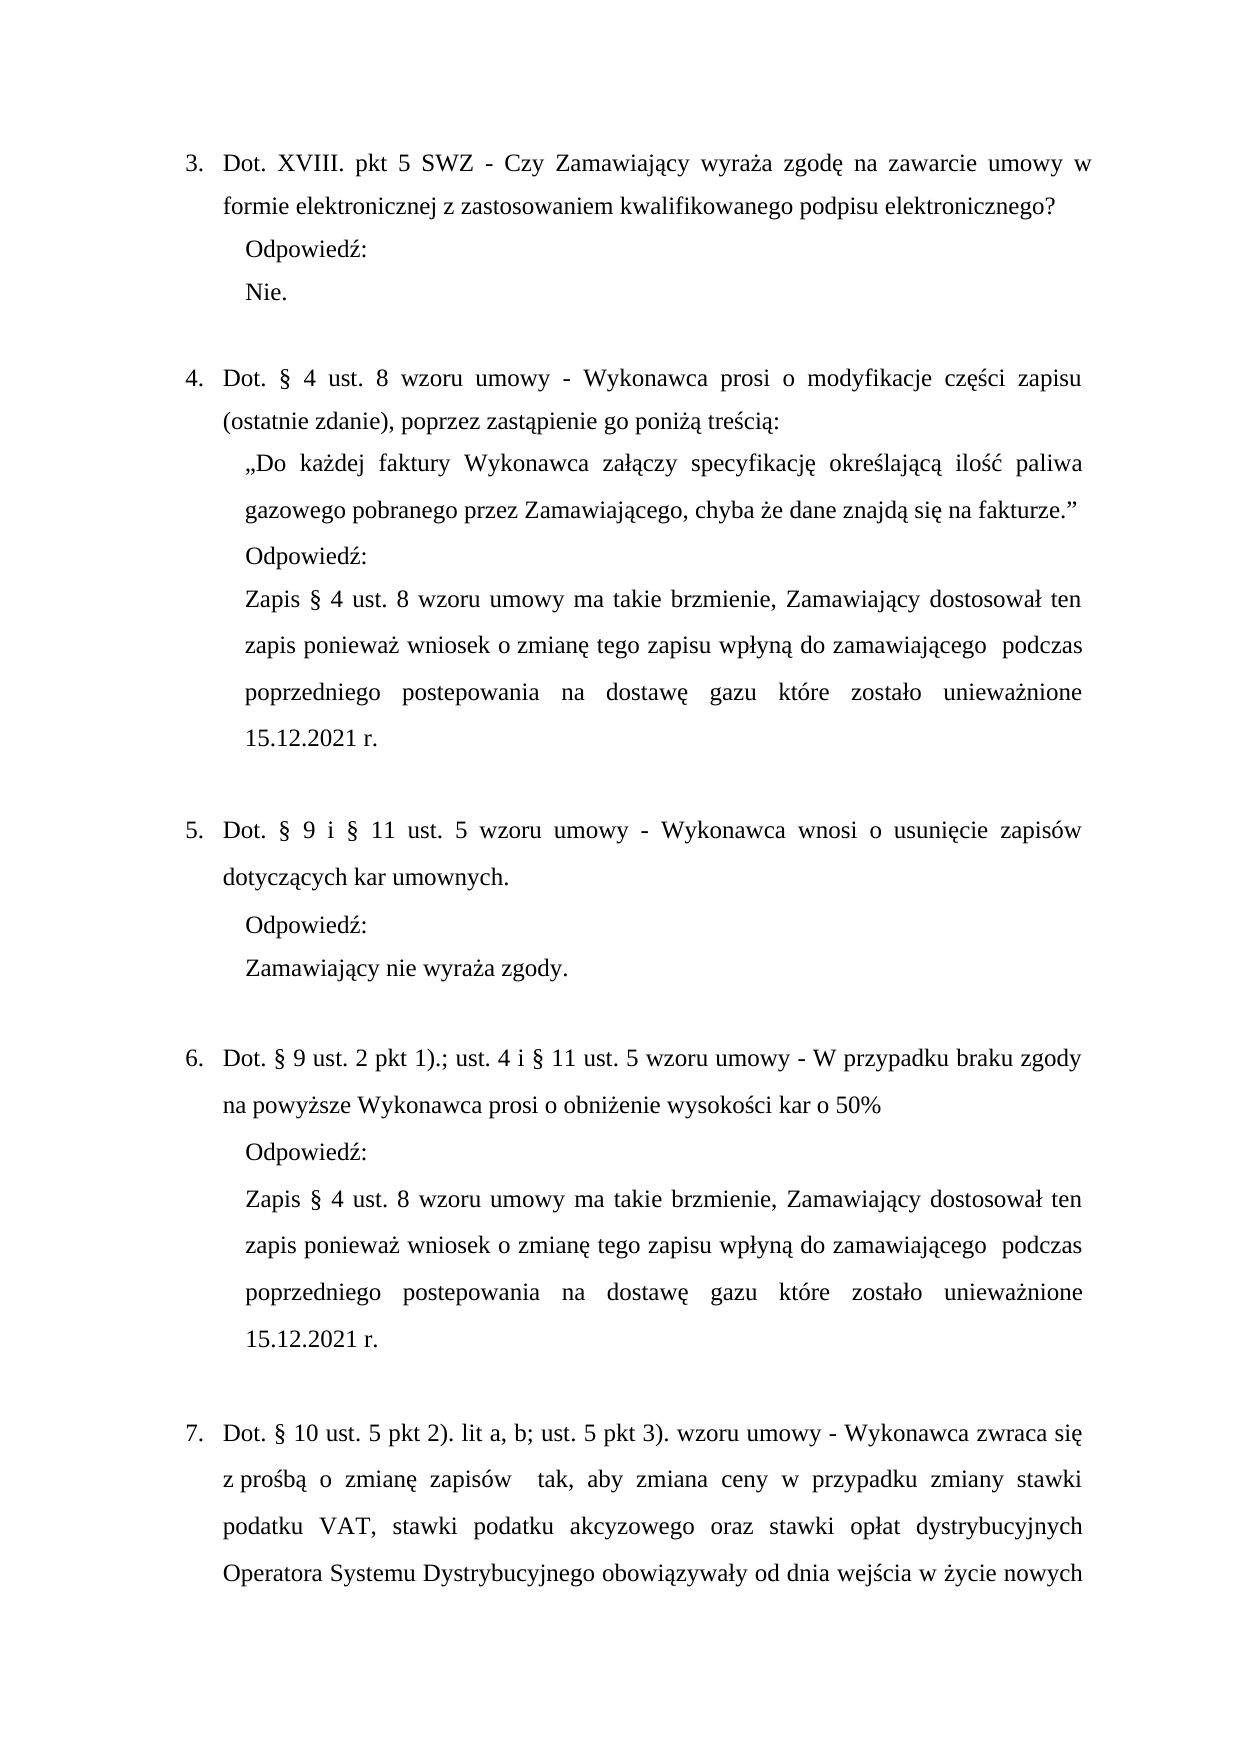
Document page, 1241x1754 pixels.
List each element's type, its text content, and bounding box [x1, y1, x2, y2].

list Odpowiedź: [245, 910, 1093, 939]
text „Do każdej faktury Wykonawca załączy specyfikację określającą ilość paliwa gazowego pobranego przez Zamawiającego, chyba że dane znajdą się na fakturze.” [244, 448, 1083, 523]
list Dot. XVIII. pkt 5 SWZ - Czy Zamawiający wyraża zgodę na zawarcie umowy w formie elektronicznej z zastosowaniem kwalifikowanego podpisu elektronicznego? [185, 148, 1093, 219]
list Dot. § 9 ust. 2 pkt 1).; ust. 4 i § 11 ust. 5 wzoru umowy - W przypadku braku zgody na powyższe Wykonawca prosi o obniżenie wysokości kar o 50% [185, 1043, 1083, 1119]
list Dot. § 9 i § 11 ust. 5 wzoru umowy - Wykonawca wnosi o usunięcie zapisów dotyczących kar umownych. [185, 815, 1083, 891]
text Odpowiedź: [245, 1137, 1083, 1166]
text Zapis § 4 ust. 8 wzoru umowy ma takie brzmienie, Zamawiający dostosował ten zapis ponieważ wniosek o zmianę tego zapisu wpłyną do zamawiającego podczas poprzedniego postepowania na dostawę gazu które zostało unieważnione 15.12.2021 r. [245, 1184, 1083, 1353]
list Odpowiedź: [245, 234, 1093, 263]
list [185, 1418, 1083, 1587]
list Odpowiedź: [245, 541, 1093, 570]
list Nie. [245, 277, 1093, 306]
list Zamawiający nie wyraża zgody. [245, 953, 1093, 982]
text Zapis § 4 ust. 8 wzoru umowy ma takie brzmienie, Zamawiający dostosował ten zapis ponieważ wniosek o zmianę tego zapisu wpłyną do zamawiającego podczas poprzedniego postepowania na dostawę gazu które zostało unieważnione 15.12.2021 r. [244, 584, 1083, 752]
list Dot. § 4 ust. 8 wzoru umowy - Wykonawca prosi o modyfikacje części zapisu (ostatnie zdanie), poprzez zastąpienie go poniżą treścią: [185, 363, 1083, 434]
